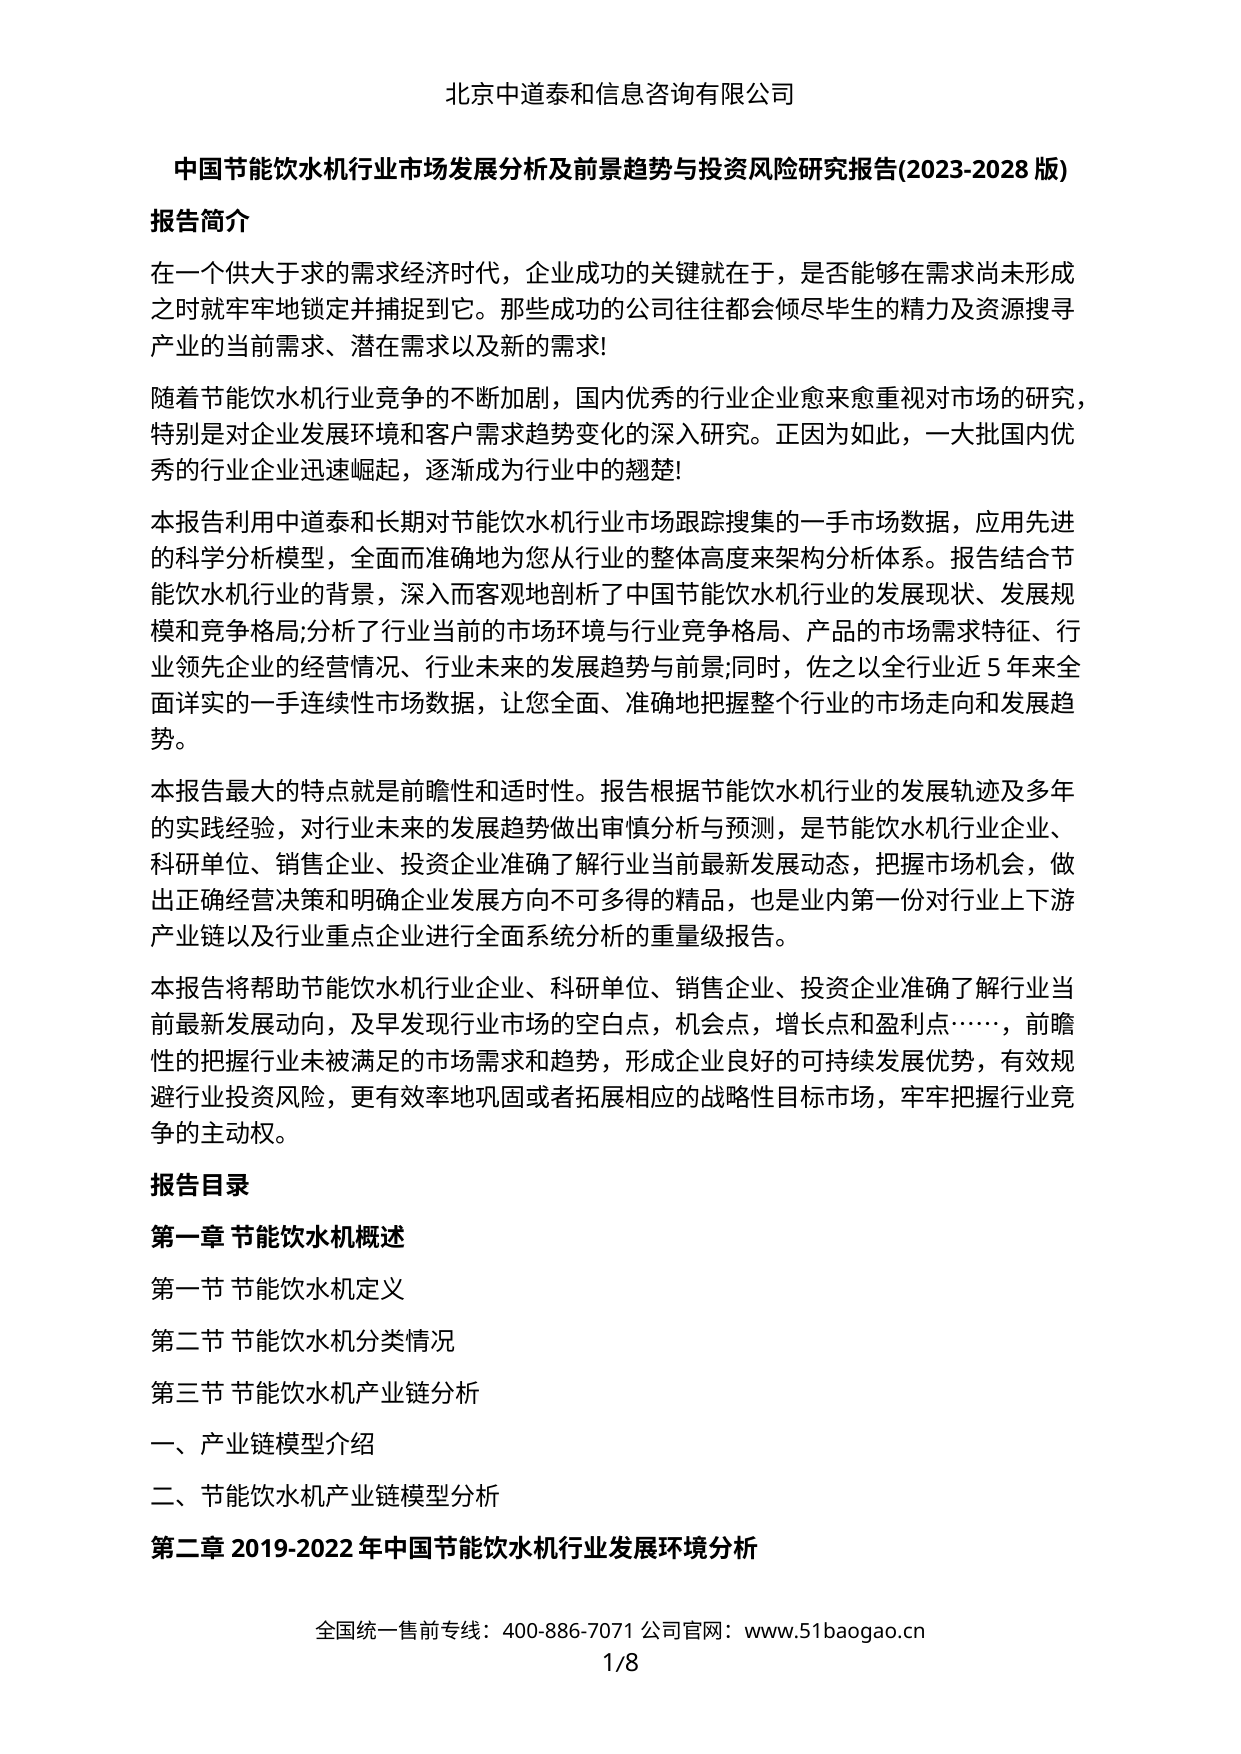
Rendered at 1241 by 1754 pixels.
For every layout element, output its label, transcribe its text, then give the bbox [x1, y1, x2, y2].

text 在一个供大于求的需求经济时代，企业成功的关键就在于，是否能够在需求尚未形成之时就牢牢地锁定并捕捉到它。那些成功的公司往往都会倾尽毕生的精力及资源搜寻产业的当前需求、潜在需求以及新的需求! [150, 254, 1090, 362]
text 报告简介 [150, 202, 1090, 238]
text 本报告最大的特点就是前瞻性和适时性。报告根据节能饮水机行业的发展轨迹及多年的实践经验，对行业未来的发展趋势做出审慎分析与预测，是节能饮水机行业企业、科研单位、销售企业、投资企业准确了解行业当前最新发展动态，把握市场机会，做出正确经营决策和明确企业发展方向不可多得的精品，也是业内第一份对行业上下游产业链以及行业重点企业进行全面系统分析的重量级报告。 [150, 772, 1090, 953]
text 第一节 节能饮水机定义 [150, 1269, 1090, 1306]
text 第一章 节能饮水机概述 [150, 1217, 1090, 1254]
text 随着节能饮水机行业竞争的不断加剧，国内优秀的行业企业愈来愈重视对市场的研究，特别是对企业发展环境和客户需求趋势变化的深入研究。正因为如此，一大批国内优秀的行业企业迅速崛起，逐渐成为行业中的翘楚! [150, 378, 1090, 487]
text 本报告将帮助节能饮水机行业企业、科研单位、销售企业、投资企业准确了解行业当前最新发展动向，及早发现行业市场的空白点，机会点，增长点和盈利点……，前瞻性的把握行业未被满足的市场需求和趋势，形成企业良好的可持续发展优势，有效规避行业投资风险，更有效率地巩固或者拓展相应的战略性目标市场，牢牢把握行业竞争的主动权。 [150, 969, 1090, 1150]
text 第二节 节能饮水机分类情况 [150, 1321, 1090, 1357]
text 中国节能饮水机行业市场发展分析及前景趋势与投资风险研究报告(2023-2028版) [150, 150, 1090, 186]
text 第三节 节能饮水机产业链分析 [150, 1373, 1090, 1409]
text 报告目录 [150, 1166, 1090, 1202]
text 一、产业链模型介绍 [150, 1425, 1090, 1461]
text 二、节能饮水机产业链模型分析 [150, 1477, 1090, 1513]
text 第二章 2019-2022年中国节能饮水机行业发展环境分析 [150, 1529, 1090, 1565]
text 本报告利用中道泰和长期对节能饮水机行业市场跟踪搜集的一手市场数据，应用先进的科学分析模型，全面而准确地为您从行业的整体高度来架构分析体系。报告结合节能饮水机行业的背景，深入而客观地剖析了中国节能饮水机行业的发展现状、发展规模和竞争格局;分析了行业当前的市场环境与行业竞争格局、产品的市场需求特征、行业领先企业的经营情况、行业未来的发展趋势与前景;同时，佐之以全行业近5年来全面详实的一手连续性市场数据，让您全面、准确地把握整个行业的市场走向和发展趋势。 [150, 502, 1090, 756]
